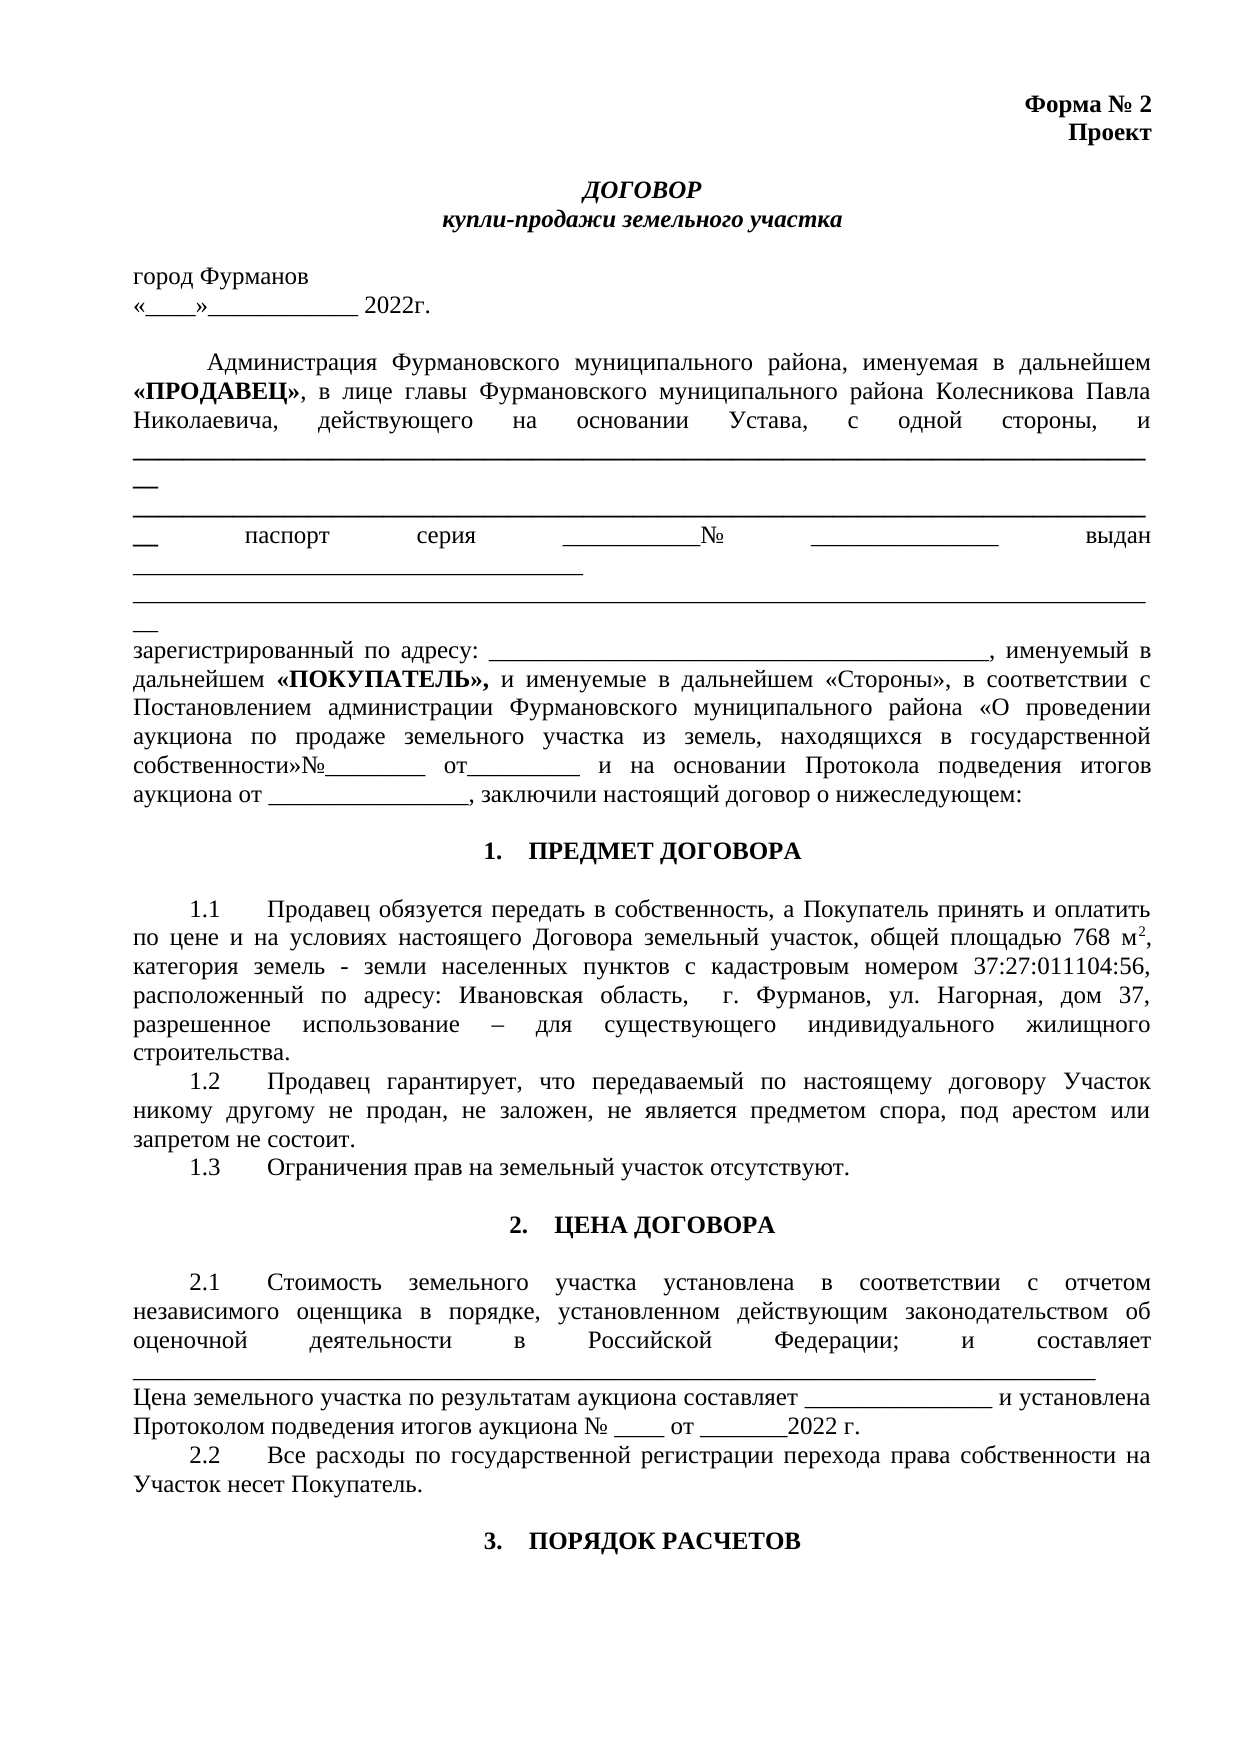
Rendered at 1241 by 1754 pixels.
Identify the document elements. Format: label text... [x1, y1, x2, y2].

text Форма № 2 [133, 89, 1152, 117]
list Продавец обязуется передать в собственность, а Покупатель принять и оплатить по цене и на условиях настоящего Договора земельный участок, общей площадью 768 м2, категория земель - земли населенных пунктов с кадастровым номером 37:27:011104:56, расположенный по адресу: Ивановская область, г. Фурманов, ул. Нагорная, дом 37, разрешенное использование – для существующего индивидуального жилищного строительства. [133, 894, 1152, 1066]
text ___________________________________________________________________________________ зарегистрированный по адресу: ________________________________________, именуемый в дальнейшем «ПОКУПАТЕЛЬ», и именуемые в дальнейшем «Стороны», в соответствии с Постановлением администрации Фурмановского муниципального района «О проведении аукциона по продаже земельного участка из земель, находящихся в государственной собственности»№________ от_________ и на основании Протокола подведения итогов аукциона от ________________, заключили настоящий договор о нижеследующем: [133, 577, 1152, 807]
list ПОРЯДОК РАСЧЕТОВ [133, 1526, 1152, 1555]
text купли-продажи земельного участка [133, 204, 1152, 232]
list Все расходы по государственной регистрации перехода права собственности на Участок несет Покупатель. [133, 1440, 1152, 1497]
text ДОГОВОР [133, 175, 1152, 204]
text Администрация Фурмановского муниципального района, именуемая в дальнейшем «ПРОДАВЕЦ», в лице главы Фурмановского муниципального района Колесникова Павла Николаевича, действующего на основании Устава, с одной стороны, и ___________________________________________________________________________________ [133, 347, 1152, 491]
list Продавец гарантирует, что передаваемый по настоящему договору Участок никому другому не продан, не заложен, не является предметом спора, под арестом или запретом не состоит. [133, 1066, 1152, 1152]
text ___________________________________________________________________________________ паспорт серия ___________№ _______________ выдан ____________________________________ [133, 491, 1152, 577]
list ЦЕНА ДОГОВОРА [133, 1210, 1152, 1239]
list Ограничения прав на земельный участок отсутствуют. [133, 1152, 1152, 1181]
list ПРЕДМЕТ ДОГОВОРА [133, 836, 1152, 865]
text Цена земельного участка по результатам аукциона составляет _______________ и установлена Протоколом подведения итогов аукциона № ____ от _______2022 г. [133, 1382, 1152, 1440]
text Проект [133, 117, 1152, 146]
text город Фурманов «____»____________ 2022г. [133, 261, 1152, 319]
list Стоимость земельного участка установлена в соответствии с отчетом независимого оценщика в порядке, установленном действующим законодательством об оценочной деятельности в Российской Федерации; и составляет _____________________________________________________________________________ [133, 1267, 1152, 1382]
